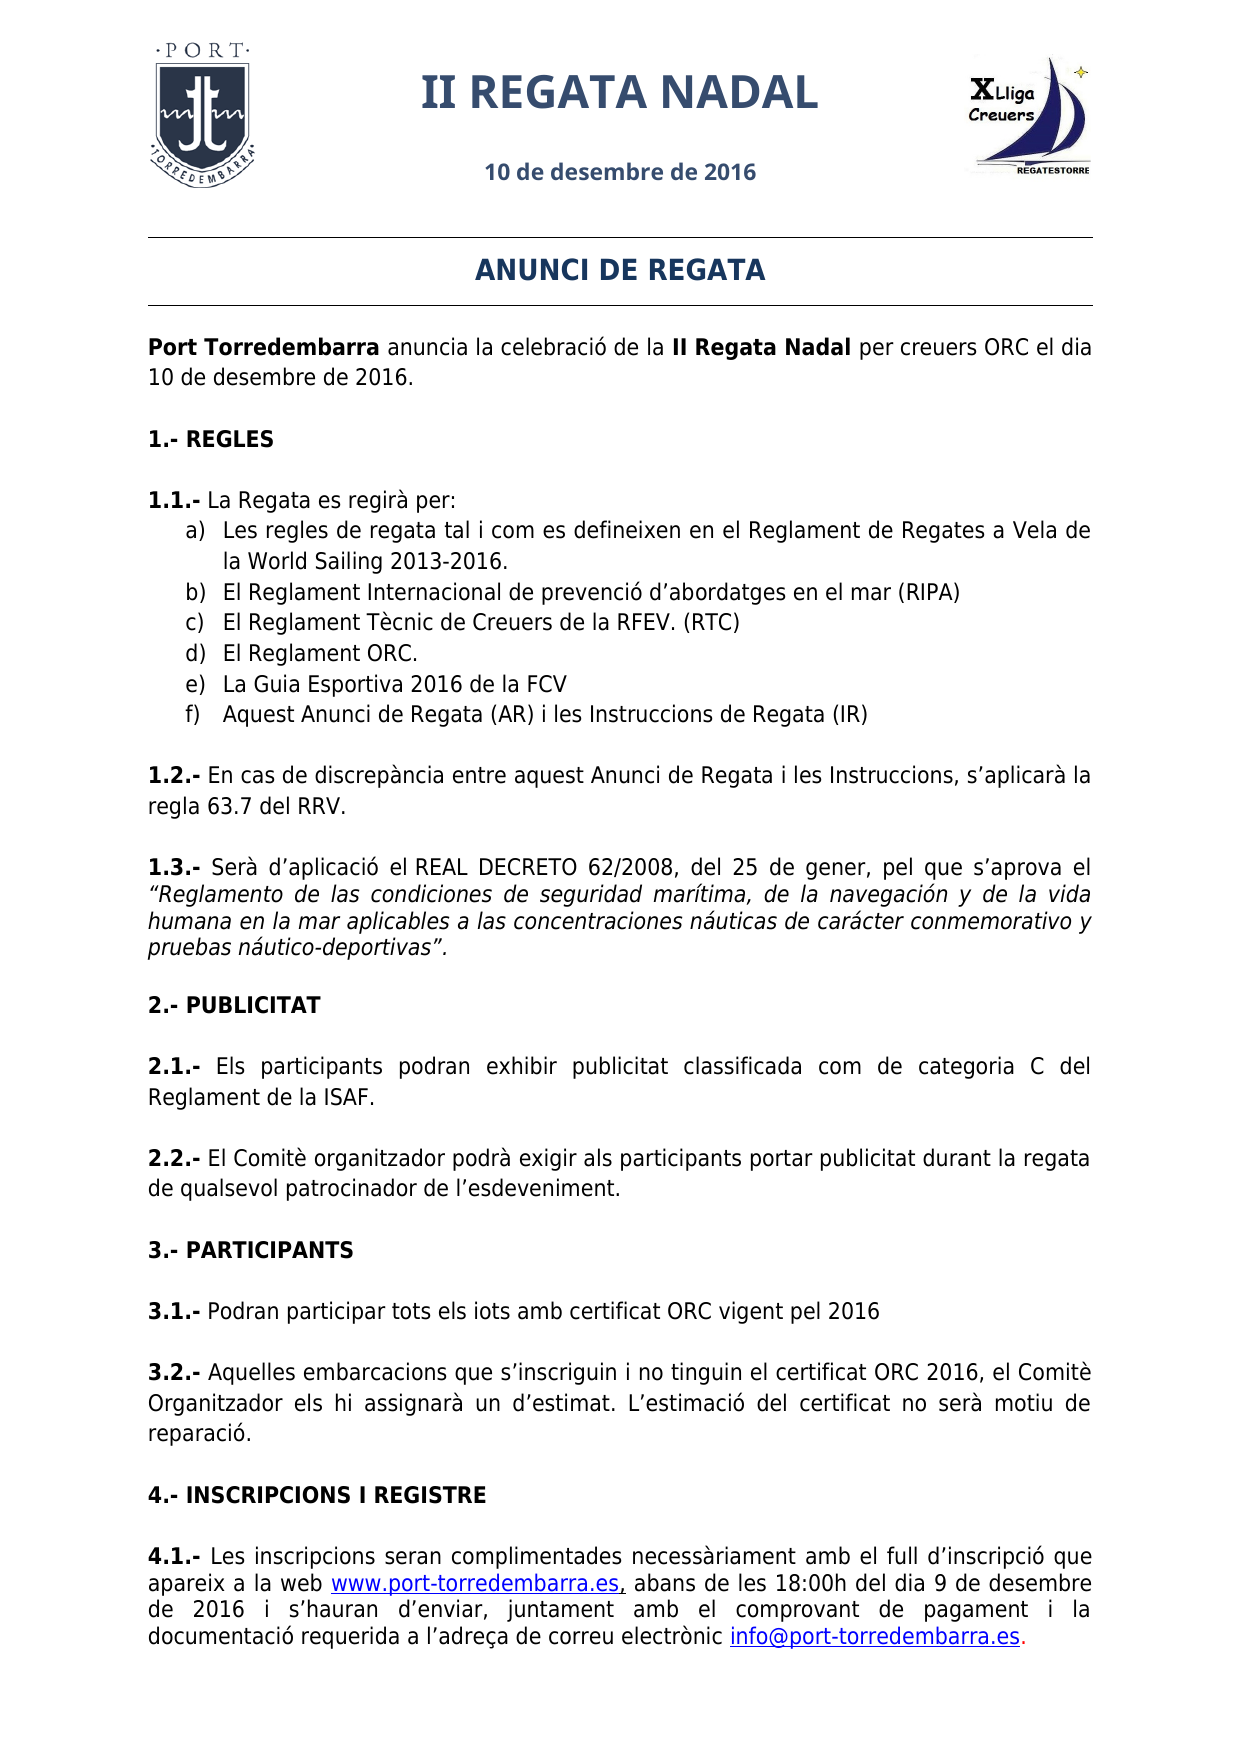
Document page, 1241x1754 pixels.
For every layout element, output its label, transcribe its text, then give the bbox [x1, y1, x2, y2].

list 1.2.- En cas de discrepància entre aquest Anunci de Regata i les Instruccions, s’aplicarà la regla 63.7 del RRV. [148, 763, 1093, 820]
text Port Torredembarra anuncia la celebració de la II Regata Nadal per creuers ORC el dia 10 de desembre de 2016. [148, 334, 1093, 391]
list El Reglament ORC. [185, 640, 1093, 667]
text 2.1.- Els participants podran exhibir publicitat classificada com de categoria C del Reglament de la ISAF. [148, 1053, 1093, 1110]
list La Guia Esportiva 2016 de la FCV [185, 671, 1093, 697]
picture [150, 42, 255, 188]
text 3.- PARTICIPANTS [148, 1237, 1093, 1263]
text 2.2.- El Comitè organitzador podrà exigir als participants portar publicitat durant la regata de qualsevol patrocinador de l’esdeveniment. [148, 1145, 1093, 1202]
list Aquest Anunci de Regata (AR) i les Instruccions de Regata (IR) [185, 701, 1093, 728]
list El Reglament Internacional de prevenció d’abordatges en el mar (RIPA) [185, 579, 1093, 606]
text 4.- INSCRIPCIONS I REGISTRE [148, 1482, 1093, 1508]
list Les regles de regata tal i com es defineixen en el Reglament de Regates a Vela de la World Sailing 2013-2016. [185, 518, 1093, 575]
text 1.1.- La Regata es regirà per: [148, 487, 1093, 514]
text ANUNCI DE REGATA [148, 254, 1093, 288]
list El Reglament Tècnic de Creuers de la RFEV. (RTC) [185, 609, 1093, 636]
picture [964, 54, 1091, 183]
text 3.1.- Podran participar tots els iots amb certificat ORC vigent pel 2016 [148, 1298, 1093, 1325]
text 2.- PUBLICITAT [148, 992, 1093, 1018]
text 1.3.- Serà d’aplicació el REAL DECRETO 62/2008, del 25 de gener, pel que s’aprova el “Reglamento de las condiciones de seguridad marítima, de la navegación y de la vida humana en la mar aplicables a las concentraciones náuticas de carácter conmemorativo y pruebas náutico-deportivas”. [148, 854, 1093, 961]
text 4.1.- Les inscripcions seran complimentades necessàriament amb el full d’inscripció que apareix a la web www.port-torredembarra.es, abans de les 18:00h del dia 9 de desembre de 2016 i s’hauran d’enviar, juntament amb el comprovant de pagament i la documentació requerida a l’adreça de correu electrònic info@port-torredembarra.es. [148, 1543, 1093, 1650]
text 1.- REGLES [148, 426, 1093, 452]
text 3.2.- Aquelles embarcacions que s’inscriguin i no tinguin el certificat ORC 2016, el Comitè Organitzador els hi assignarà un d’estimat. L’estimació del certificat no serà motiu de reparació. [148, 1359, 1093, 1447]
